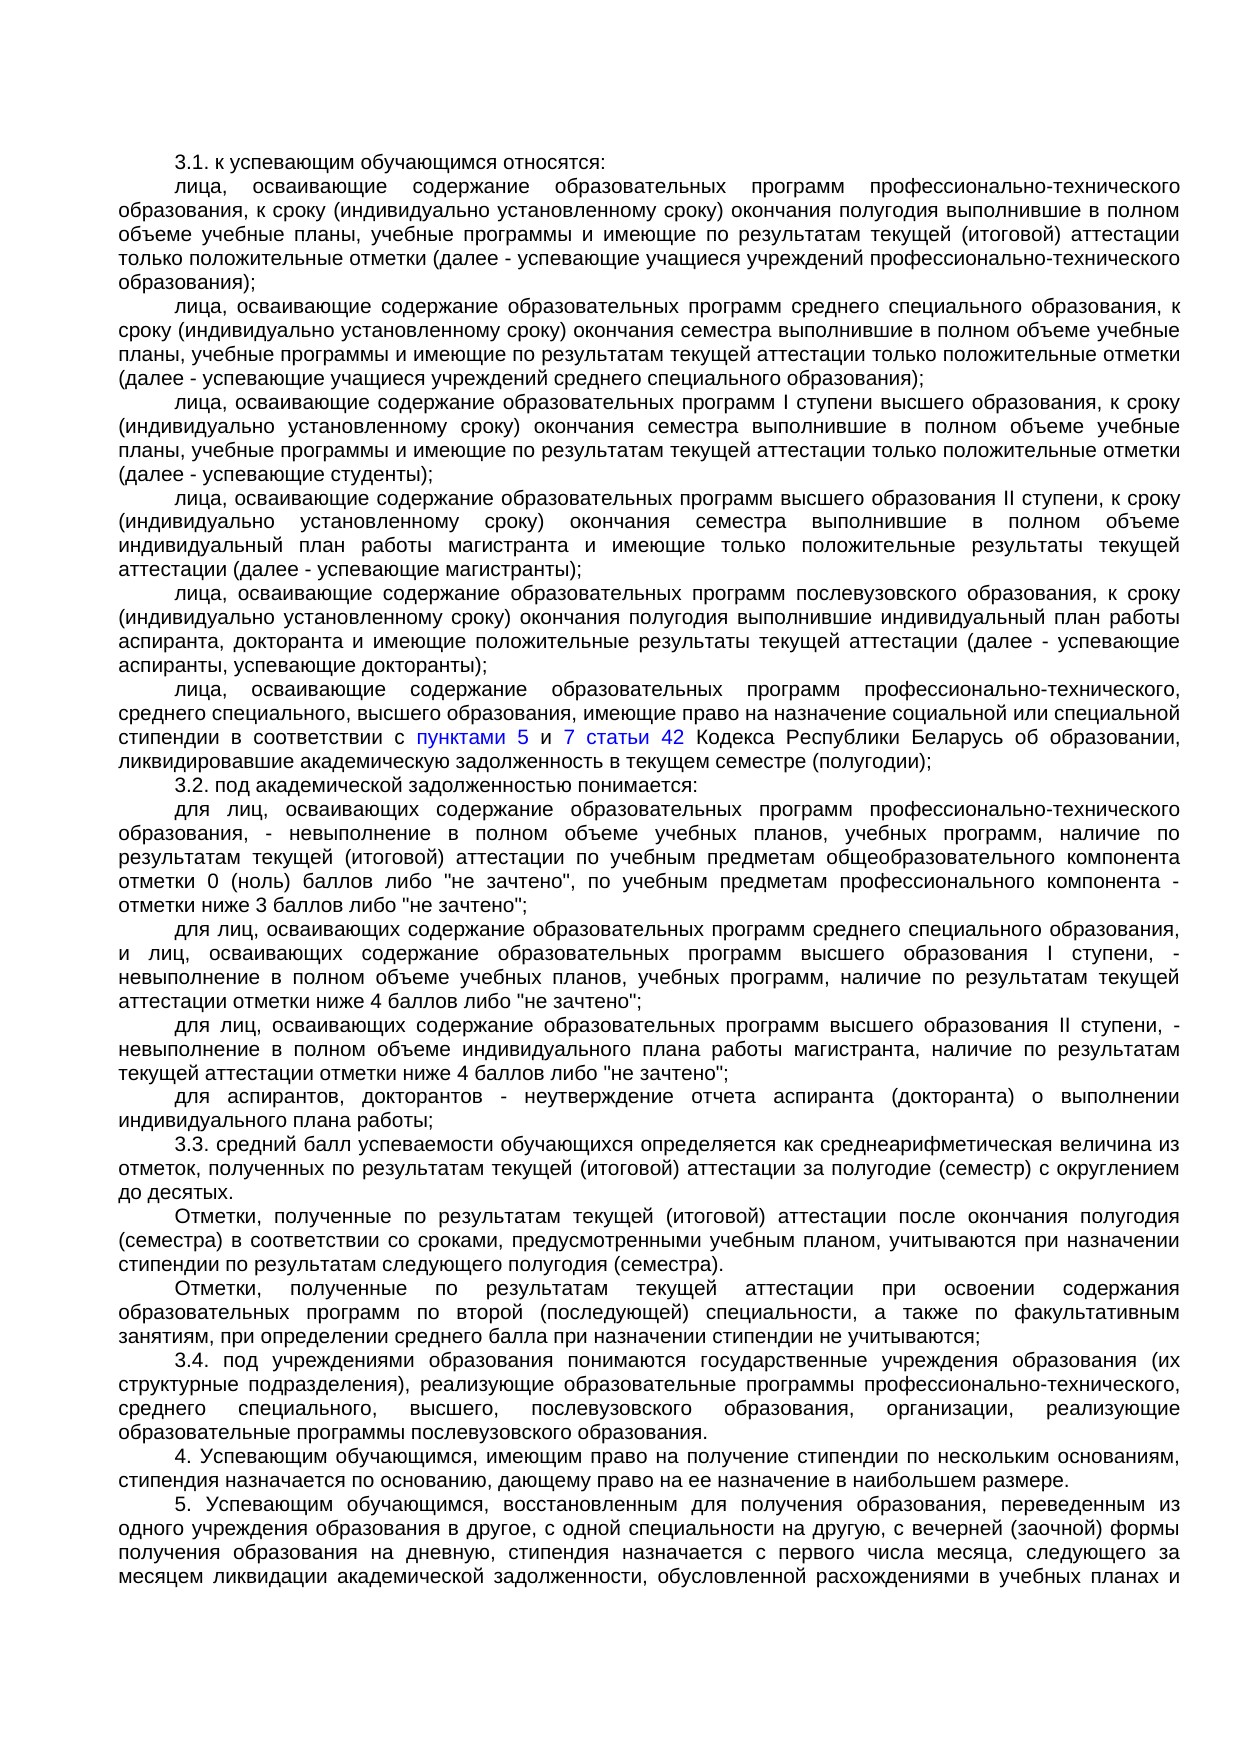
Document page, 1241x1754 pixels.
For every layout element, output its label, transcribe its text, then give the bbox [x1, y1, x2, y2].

text Отметки, полученные по результатам текущей аттестации при освоении содержания образовательных программ по второй (последующей) специальности, а также по факультативным занятиям, при определении среднего балла при назначении стипендии не учитываются; [118, 1276, 1181, 1348]
text 3.2. под академической задолженностью понимается: [118, 773, 1181, 797]
text 3.3. средний балл успеваемости обучающихся определяется как среднеарифметическая величина из отметок, полученных по результатам текущей (итоговой) аттестации за полугодие (семестр) с округлением до десятых. [118, 1132, 1181, 1204]
text лица, осваивающие содержание образовательных программ среднего специального образования, к сроку (индивидуально установленному сроку) окончания семестра выполнившие в полном объеме учебные планы, учебные программы и имеющие по результатам текущей аттестации только положительные отметки (далее - успевающие учащиеся учреждений среднего специального образования); [118, 294, 1181, 389]
text Отметки, полученные по результатам текущей (итоговой) аттестации после окончания полугодия (семестра) в соответствии со сроками, предусмотренными учебным планом, учитываются при назначении стипендии по результатам следующего полугодия (семестра). [118, 1204, 1181, 1276]
text лица, осваивающие содержание образовательных программ профессионально-технического, среднего специального, высшего образования, имеющие право на назначение социальной или специальной стипендии в соответствии с пунктами 5 и 7 статьи 42 Кодекса Республики Беларусь об образовании, ликвидировавшие академическую задолженность в текущем семестре (полугодии); [118, 677, 1181, 773]
text 3.1. к успевающим обучающимся относятся: [118, 150, 1181, 174]
text лица, осваивающие содержание образовательных программ послевузовского образования, к сроку (индивидуально установленному сроку) окончания полугодия выполнившие индивидуальный план работы аспиранта, докторанта и имеющие положительные результаты текущей аттестации (далее - успевающие аспиранты, успевающие докторанты); [118, 581, 1181, 677]
text 3.4. под учреждениями образования понимаются государственные учреждения образования (их структурные подразделения), реализующие образовательные программы профессионально-технического, среднего специального, высшего, послевузовского образования, организации, реализующие образовательные программы послевузовского образования. [118, 1348, 1181, 1444]
text лица, осваивающие содержание образовательных программ профессионально-технического образования, к сроку (индивидуально установленному сроку) окончания полугодия выполнившие в полном объеме учебные планы, учебные программы и имеющие по результатам текущей (итоговой) аттестации только положительные отметки (далее - успевающие учащиеся учреждений профессионально-технического образования); [118, 174, 1181, 294]
text для аспирантов, докторантов - неутверждение отчета аспиранта (докторанта) о выполнении индивидуального плана работы; [118, 1084, 1181, 1132]
text для лиц, осваивающих содержание образовательных программ среднего специального образования, и лиц, осваивающих содержание образовательных программ высшего образования I ступени, - невыполнение в полном объеме учебных планов, учебных программ, наличие по результатам текущей аттестации отметки ниже 4 баллов либо "не зачтено"; [118, 917, 1181, 1012]
text для лиц, осваивающих содержание образовательных программ высшего образования II ступени, - невыполнение в полном объеме индивидуального плана работы магистранта, наличие по результатам текущей аттестации отметки ниже 4 баллов либо "не зачтено"; [118, 1012, 1181, 1084]
text для лиц, осваивающих содержание образовательных программ профессионально-технического образования, - невыполнение в полном объеме учебных планов, учебных программ, наличие по результатам текущей (итоговой) аттестации по учебным предметам общеобразовательного компонента отметки 0 (ноль) баллов либо "не зачтено", по учебным предметам профессионального компонента - отметки ниже 3 баллов либо "не зачтено"; [118, 797, 1181, 917]
text 4. Успевающим обучающимся, имеющим право на получение стипендии по нескольким основаниям, стипендия назначается по основанию, дающему право на ее назначение в наибольшем размере. [118, 1444, 1181, 1492]
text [118, 1492, 1181, 1587]
text лица, осваивающие содержание образовательных программ I ступени высшего образования, к сроку (индивидуально установленному сроку) окончания семестра выполнившие в полном объеме учебные планы, учебные программы и имеющие по результатам текущей аттестации только положительные отметки (далее - успевающие студенты); [118, 389, 1181, 485]
text лица, осваивающие содержание образовательных программ высшего образования II ступени, к сроку (индивидуально установленному сроку) окончания семестра выполнившие в полном объеме индивидуальный план работы магистранта и имеющие только положительные результаты текущей аттестации (далее - успевающие магистранты); [118, 485, 1181, 581]
